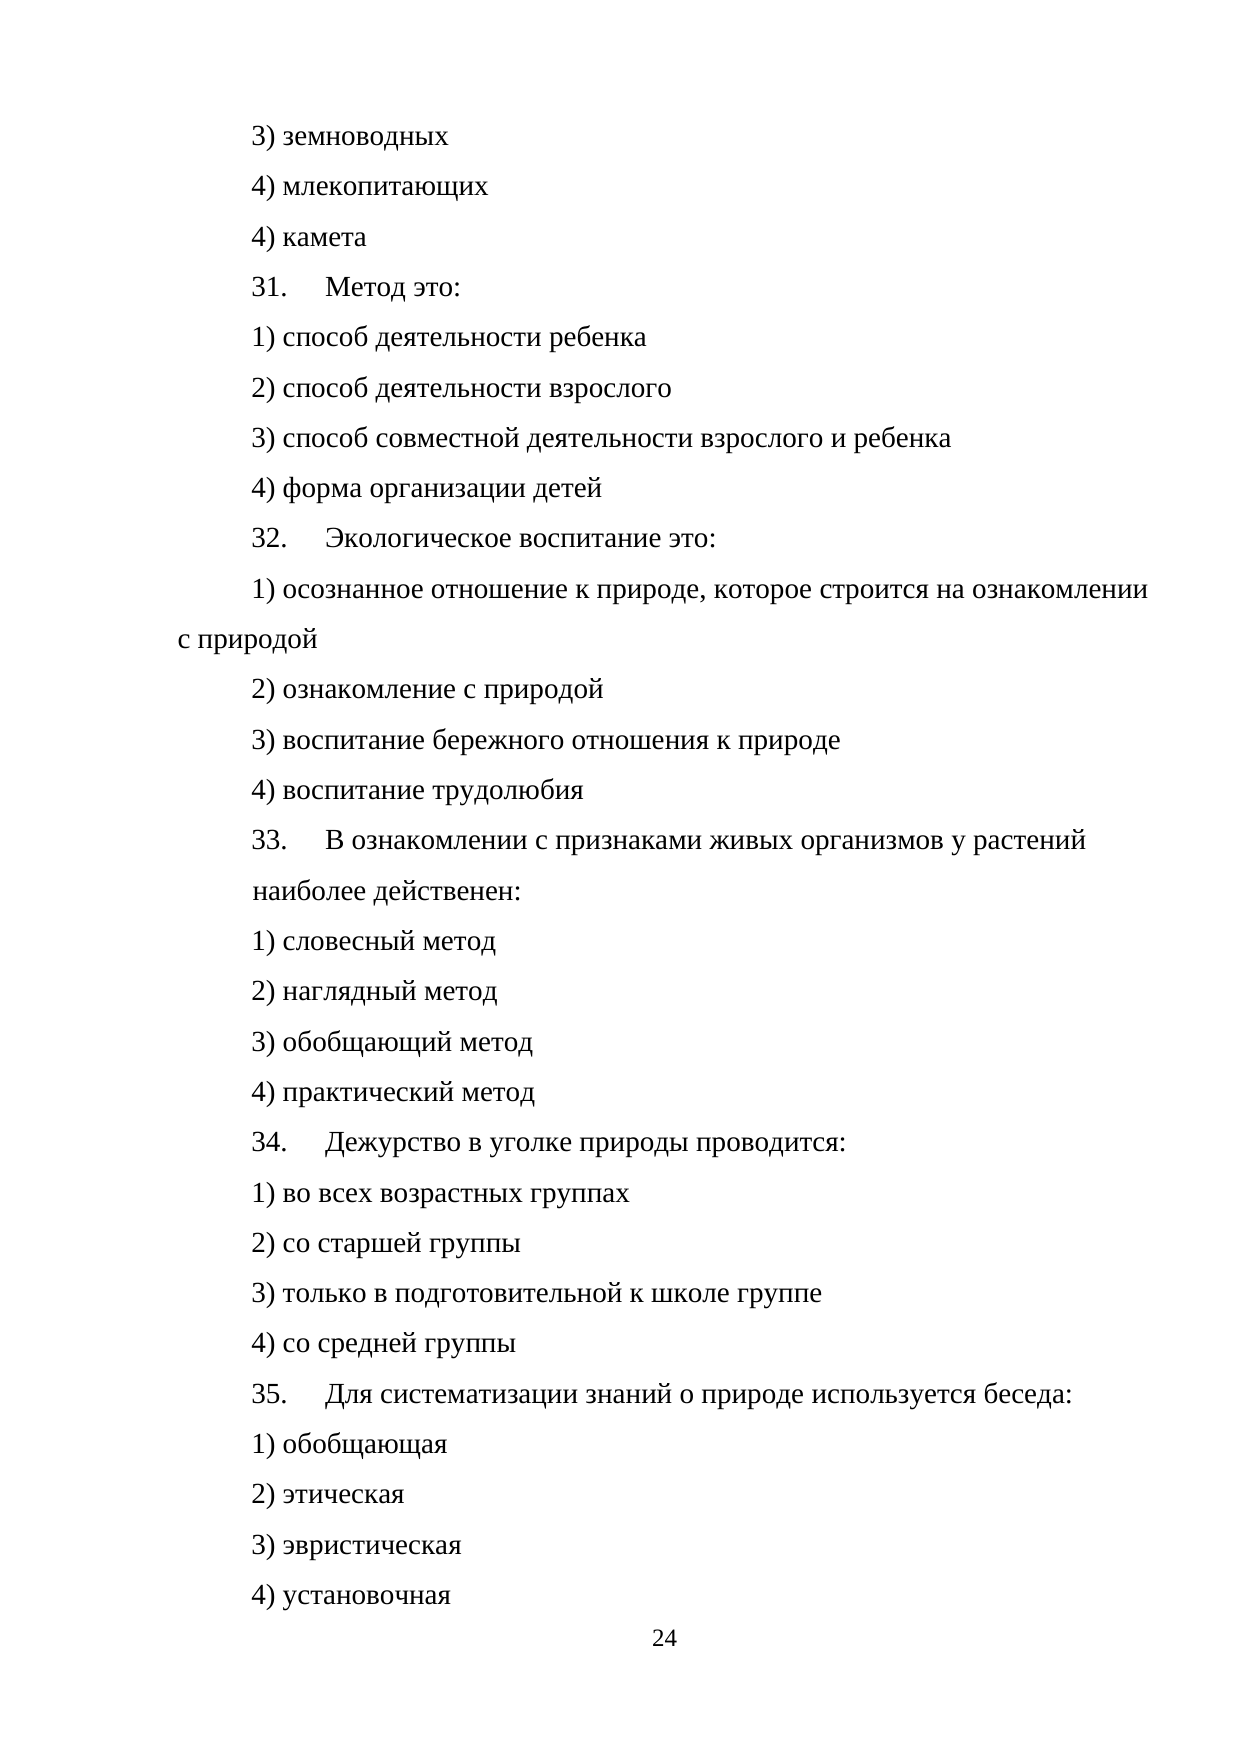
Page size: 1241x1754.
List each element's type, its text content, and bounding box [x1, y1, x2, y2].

text 4) установочная [177, 1577, 1152, 1611]
text 3) способ совместной деятельности взрослого и ребенка [177, 420, 1152, 453]
list Экологическое воспитание это: [251, 521, 1152, 554]
text 1) словесный метод [177, 923, 1152, 957]
text 1) способ деятельности ребенка [177, 319, 1152, 353]
text 3) обобщающий метод [177, 1024, 1152, 1057]
text 1) во всех возрастных группах [177, 1175, 1152, 1208]
text 2) способ деятельности взрослого [177, 370, 1152, 403]
text 1) обобщающая [177, 1426, 1152, 1460]
text 4) млекопитающих [177, 168, 1152, 202]
text 3) земноводных [177, 118, 1152, 152]
text 2) этическая [177, 1477, 1152, 1510]
text 3) воспитание бережного отношения к природе [177, 722, 1152, 755]
list В ознакомлении с признаками живых организмов у растений наиболее действенен: [251, 822, 1152, 906]
text 4) камета [177, 219, 1152, 252]
text 4) со средней группы [177, 1326, 1152, 1359]
text 4) форма организации детей [177, 470, 1152, 504]
text 4) воспитание трудолюбия [177, 772, 1152, 806]
text 2) наглядный метод [177, 973, 1152, 1007]
text 1) осознанное отношение к природе, которое строится на ознакомлении с природой [177, 571, 1152, 655]
text 4) практический метод [177, 1074, 1152, 1108]
text 3) только в подготовительной к школе группе [177, 1275, 1152, 1309]
text 3) эвристическая [177, 1527, 1152, 1560]
text 2) со старшей группы [177, 1225, 1152, 1258]
text 2) ознакомление с природой [177, 672, 1152, 705]
list Дежурство в уголке природы проводится: [251, 1124, 1152, 1158]
list Метод это: [251, 269, 1152, 303]
list Для систематизации знаний о природе используется беседа: [251, 1376, 1152, 1409]
